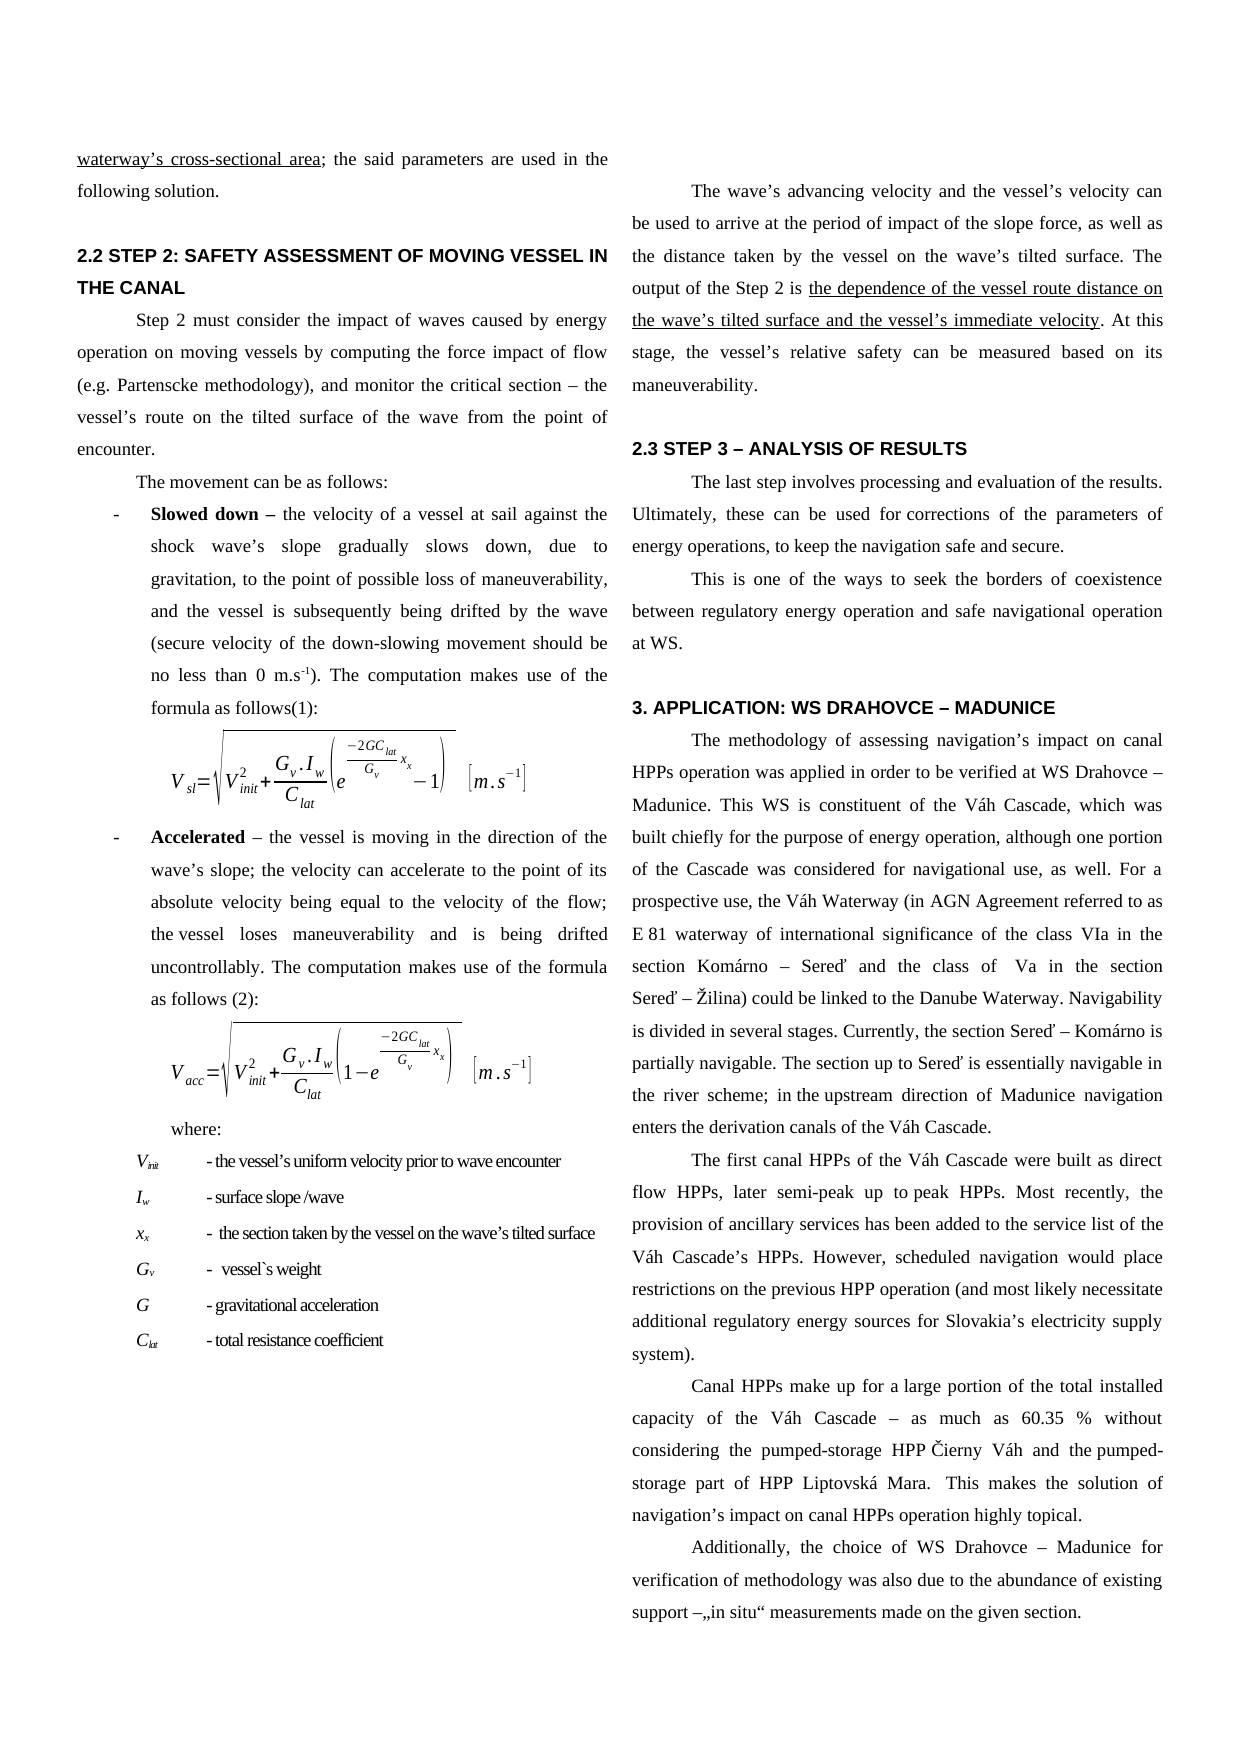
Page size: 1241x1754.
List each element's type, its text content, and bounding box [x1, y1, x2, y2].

table_cell vessel`s weight [195, 1258, 620, 1293]
list Accelerated – the vessel is moving in the direction of the wave’s slope; the velocity can accelerate to the point of its absolute velocity being equal to the velocity of the flow; the vessel loses maneuverability and is being drifted uncontrollably. The computation makes use of the formula as follows (2): [113, 826, 608, 1009]
table_cell xx [66, 1222, 195, 1258]
table_cell - total resistance coefficient [195, 1329, 620, 1365]
text where: [133, 1118, 608, 1139]
text Canal HPPs make up for a large portion of the total installed capacity of the Váh Cascade – as much as 60.35 % without considering the pumped-storage HPP Čierny Váh and the pumped-storage part of HPP Liptovská Mara. This makes the solution of navigation’s impact on canal HPPs operation highly topical. [632, 1375, 1163, 1525]
text 2.3 Step 3 – Analysis of results [632, 438, 1163, 460]
text The first canal HPPs of the Váh Cascade were built as direct flow HPPs, later semi-peak up to peak HPPs. Most recently, the provision of ancillary services has been added to the service list of the Váh Cascade’s HPPs. However, scheduled navigation would place restrictions on the previous HPP operation (and most likely necessitate additional regulatory energy sources for Slovakia’s electricity supply system). [632, 1149, 1163, 1364]
table_cell - the section taken by the vessel on the wave’s tilted surface [195, 1222, 620, 1258]
text (2) [77, 1020, 619, 1107]
text 3. Application: WS Drahovce – Madunice [632, 697, 1163, 718]
table_header - the vessel’s uniform velocity prior to wave encounter [195, 1150, 620, 1186]
table_cell Clat [66, 1329, 195, 1365]
table_cell G [66, 1294, 195, 1329]
text The wave’s advancing velocity and the vessel’s velocity can be used to arrive at the period of impact of the slope force, as well as the distance taken by the vessel on the wave’s tilted surface. The output of the Step 2 is the dependence of the vessel route distance on the wave’s tilted surface and the vessel’s immediate velocity. At this stage, the vessel’s relative safety can be measured based on its maneuverability. [632, 180, 1163, 395]
text This is one of the ways to seek the borders of coexistence between regulatory energy operation and safe navigational operation at WS. [632, 567, 1163, 653]
table_cell - surface slope /wave [195, 1186, 620, 1222]
text The movement can be as follows: [77, 471, 608, 492]
text Additionally, the choice of WS Drahovce – Madunice for verification of methodology was also due to the abundance of existing support –„in situ“ measurements made on the given section. [632, 1536, 1163, 1622]
text The methodology of assessing navigation’s impact on canal HPPs operation was applied in order to be verified at WS Drahovce – Madunice. This WS is constituent of the Váh Cascade, which was built chiefly for the purpose of energy operation, although one portion of the Cascade was considered for navigational use, as well. For a prospective use, the Váh Waterway (in AGN Agreement referred to as E 81 waterway of international significance of the class VIa in the section Komárno – Sereď and the class of Va in the section Sereď – Žilina) could be linked to the Danube Waterway. Navigability is divided in several stages. Currently, the section Sereď – Komárno is partially navigable. The section up to Sereď is essentially navigable in the river scheme; in the upstream direction of Madunice navigation enters the derivation canals of the Váh Cascade. [632, 729, 1163, 1138]
table_cell - gravitational acceleration [195, 1294, 620, 1329]
text 2.2 Step 2: Safety assessment of moving vessel in the canal [77, 244, 608, 298]
text The last step involves processing and evaluation of the results. Ultimately, these can be used for corrections of the parameters of energy operations, to keep the navigation safe and secure. [632, 471, 1163, 557]
table_cell Gv [66, 1258, 195, 1293]
table_header Vinit [66, 1150, 195, 1186]
table_cell Iw [66, 1186, 195, 1222]
list Slowed down – the velocity of a vessel at sail against the shock wave’s slope gradually slows down, due to gravitation, to the point of possible loss of maneuverability, and the vessel is subsequently being drifted by the wave (secure velocity of the down-slowing movement should be no less than 0 m.s-1). The computation makes use of the formula as follows(1): [113, 503, 608, 718]
text Step 2 must consider the impact of waves caused by energy operation on moving vessels by computing the force impact of flow (e.g. Partenscke methodology), and monitor the critical section – the vessel’s route on the tilted surface of the wave from the point of encounter. [77, 309, 608, 460]
text (1) [77, 729, 619, 816]
